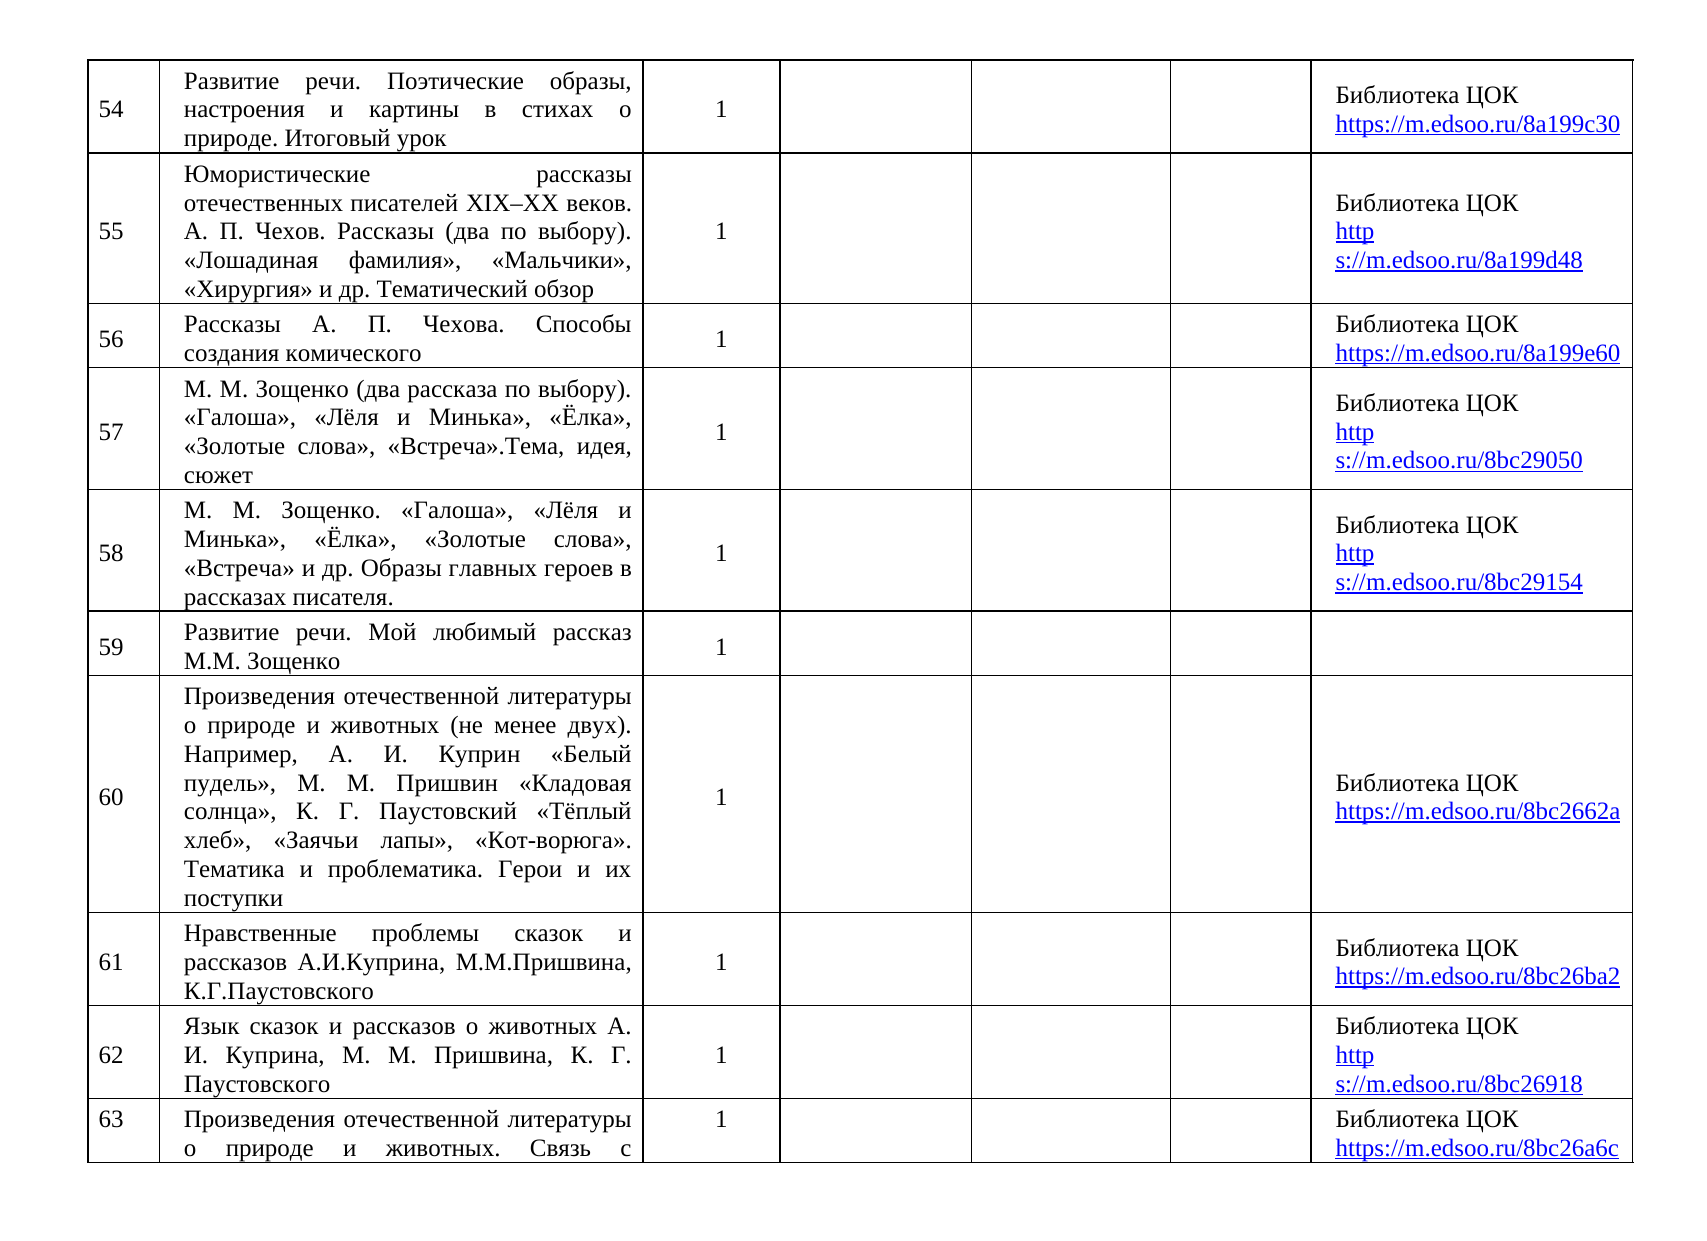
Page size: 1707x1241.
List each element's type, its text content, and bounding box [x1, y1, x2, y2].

table_cell [1171, 490, 1310, 610]
table_cell Рассказы А. П. Чехова. Способы создания комического [160, 304, 642, 367]
table_cell 60 [89, 676, 159, 911]
table_cell Библиотека ЦОК https://m.edsoo.ru/8bc29050 [1312, 368, 1632, 489]
table_cell Библиотека ЦОК https://m.edsoo.ru/8a199e60 [1312, 304, 1632, 367]
table_cell 63 [89, 1099, 159, 1162]
table_cell [781, 154, 971, 303]
table_cell Нравственные проблемы сказок и рассказов А.И.Куприна, М.М.Пришвина, К.Г.Паустовского [160, 913, 642, 1004]
table_cell 1 [644, 61, 779, 152]
table_cell [781, 1099, 971, 1162]
table_cell [781, 304, 971, 367]
table_cell Развитие речи. Мой любимый рассказ М.М. Зощенко [160, 612, 642, 675]
table_cell [781, 612, 971, 675]
table_cell [1171, 913, 1310, 1004]
table_cell 62 [89, 1006, 159, 1097]
table_cell Библиотека ЦОК https://m.edsoo.ru/8bc26ba2 [1312, 913, 1632, 1004]
table_cell [972, 154, 1170, 303]
table_cell [781, 490, 971, 610]
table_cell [160, 1099, 642, 1162]
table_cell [1312, 1099, 1632, 1162]
table_cell [1171, 612, 1310, 675]
table_cell [972, 1099, 1170, 1162]
table_cell [1171, 304, 1310, 367]
table_cell [781, 913, 971, 1004]
table_cell Язык сказок и рассказов о животных А. И. Куприна, М. М. Пришвина, К. Г. Паустовского [160, 1006, 642, 1097]
table_cell 1 [644, 154, 779, 303]
table_cell [1312, 612, 1632, 675]
table_cell 1 [644, 913, 779, 1004]
table_cell [1171, 1099, 1310, 1162]
table_cell 55 [89, 154, 159, 303]
table_cell [972, 612, 1170, 675]
table_cell 56 [89, 304, 159, 367]
table_cell [781, 1006, 971, 1097]
table_cell [972, 1006, 1170, 1097]
table_cell Библиотека ЦОК https://m.edsoo.ru/8bc29154 [1312, 490, 1632, 610]
table_cell 1 [644, 368, 779, 489]
table_cell 57 [89, 368, 159, 489]
table_cell 59 [89, 612, 159, 675]
table_cell [972, 61, 1170, 152]
table_cell 1 [644, 1099, 779, 1162]
table_cell М. М. Зощенко (два рассказа по выбору). «Галоша», «Лёля и Минька», «Ёлка», «Золотые слова», «Встреча».Тема, идея, сюжет [160, 368, 642, 489]
table_cell [1171, 1006, 1310, 1097]
table_cell [781, 61, 971, 152]
table_cell [972, 490, 1170, 610]
table_cell [1171, 154, 1310, 303]
table_cell [1171, 676, 1310, 911]
table_cell 1 [644, 304, 779, 367]
table_cell [972, 913, 1170, 1004]
table_cell [972, 304, 1170, 367]
table_cell Библиотека ЦОК https://m.edsoo.ru/8bc2662a [1312, 676, 1632, 911]
table_cell 1 [644, 676, 779, 911]
table_cell М. М. Зощенко. «Галоша», «Лёля и Минька», «Ёлка», «Золотые слова», «Встреча» и др. Образы главных героев в рассказах писателя. [160, 490, 642, 610]
table_cell Юмористические рассказы отечественных писателей XIX–XX веков. А. П. Чехов. Рассказы (два по выбору). «Лошадиная фамилия», «Мальчики», «Хирургия» и др. Тематический обзор [160, 154, 642, 303]
table_cell Библиотека ЦОК https://m.edsoo.ru/8a199c30 [1312, 61, 1632, 152]
table_cell Библиотека ЦОК https://m.edsoo.ru/8bc26918 [1312, 1006, 1632, 1097]
table_cell [1171, 61, 1310, 152]
table_cell 61 [89, 913, 159, 1004]
table_cell 58 [89, 490, 159, 610]
table_cell 1 [644, 490, 779, 610]
table_cell 1 [644, 1006, 779, 1097]
table_cell [972, 676, 1170, 911]
table_cell [781, 368, 971, 489]
table_cell 1 [644, 612, 779, 675]
table_cell [781, 676, 971, 911]
table_cell [972, 368, 1170, 489]
table_cell Произведения отечественной литературы о природе и животных (не менее двух). Например, А. И. Куприн «Белый пудель», М. М. Пришвин «Кладовая солнца», К. Г. Паустовский «Тёплый хлеб», «Заячьи лапы», «Кот-ворюга». Тематика и проблематика. Герои и их поступки [160, 676, 642, 911]
table_cell Библиотека ЦОК https://m.edsoo.ru/8a199d48 [1312, 154, 1632, 303]
table_cell Развитие речи. Поэтические образы, настроения и картины в стихах о природе. Итоговый урок [160, 61, 642, 152]
table_cell [1171, 368, 1310, 489]
table_cell 54 [89, 61, 159, 152]
